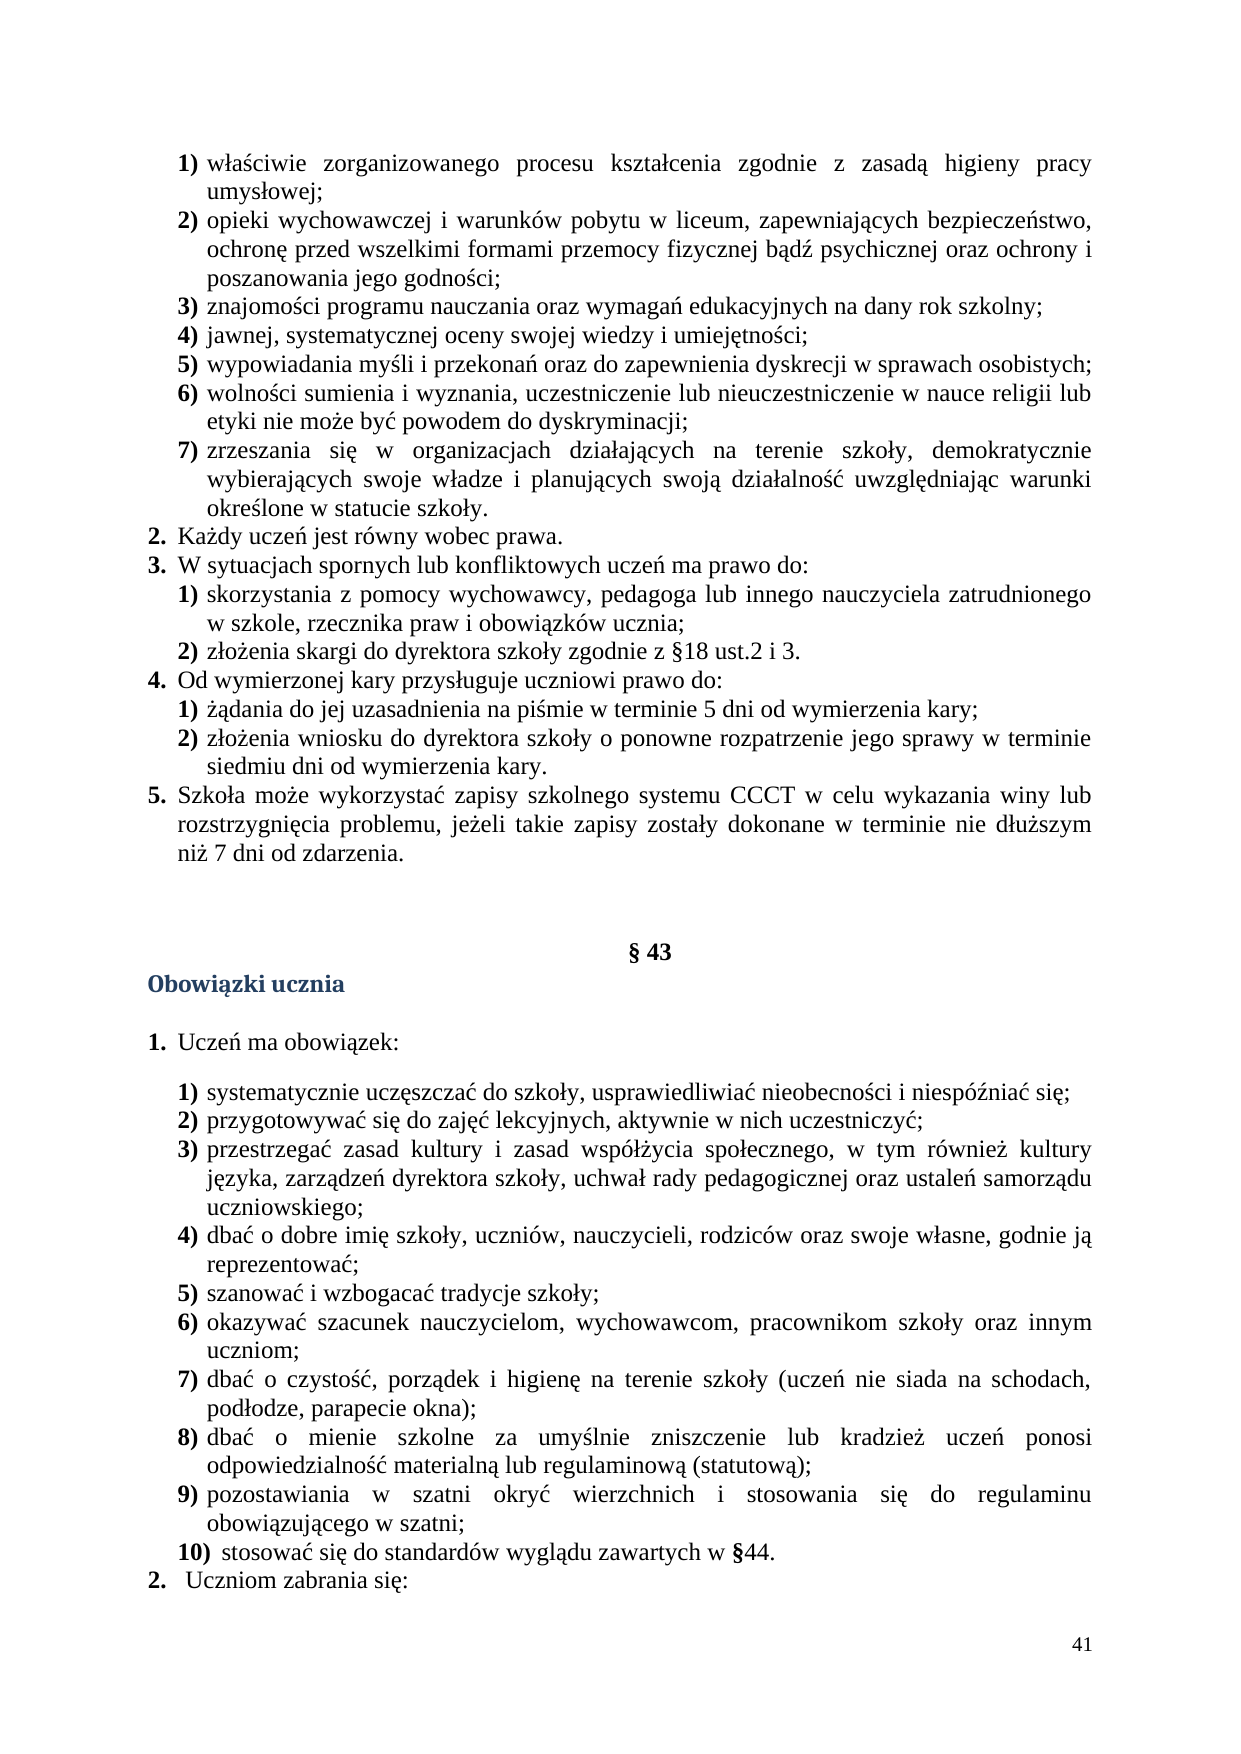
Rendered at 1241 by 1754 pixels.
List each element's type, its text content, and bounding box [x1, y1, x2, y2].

list systematycznie uczęszczać do szkoły, usprawiedliwiać nieobecności i niespóźniać się; [177, 1077, 1093, 1106]
list opieki wychowawczej i warunków pobytu w liceum, zapewniających bezpieczeństwo, ochronę przed wszelkimi formami przemocy fizycznej bądź psychicznej oraz ochrony i poszanowania jego godności; [177, 205, 1093, 291]
list jawnej, systematycznej oceny swojej wiedzy i umiejętności; [177, 320, 1093, 349]
list pozostawiania w szatni okryć wierzchnich i stosowania się do regulaminu obowiązującego w szatni; [177, 1479, 1093, 1537]
text § 43 [207, 937, 1093, 966]
list przestrzegać zasad kultury i zasad współżycia społecznego, w tym również kultury języka, zarządzeń dyrektora szkoły, uchwał rady pedagogicznej oraz ustaleń samorządu uczniowskiego; [177, 1134, 1093, 1221]
list Uczniom zabrania się: [148, 1566, 1093, 1594]
list Uczeń ma obowiązek: [148, 1027, 1093, 1056]
list okazywać szacunek nauczycielom, wychowawcom, pracownikom szkoły oraz innym uczniom; [177, 1307, 1093, 1364]
subtitle Obowiązki ucznia [148, 970, 1093, 998]
list dbać o czystość, porządek i higienę na terenie szkoły (uczeń nie siada na schodach, podłodze, parapecie okna); [177, 1364, 1093, 1422]
list znajomości programu nauczania oraz wymagań edukacyjnych na dany rok szkolny; [177, 291, 1093, 320]
list szanować i wzbogacać tradycje szkoły; [177, 1278, 1093, 1307]
list W sytuacjach spornych lub konfliktowych uczeń ma prawo do: [148, 550, 1093, 579]
list wolności sumienia i wyznania, uczestniczenie lub nieuczestniczenie w nauce religii lub etyki nie może być powodem do dyskryminacji; [177, 378, 1093, 435]
list dbać o mienie szkolne za umyślnie zniszczenie lub kradzież uczeń ponosi odpowiedzialność materialną lub regulaminową (statutową); [177, 1422, 1093, 1479]
list Każdy uczeń jest równy wobec prawa. [148, 521, 1093, 550]
list właściwie zorganizowanego procesu kształcenia zgodnie z zasadą higieny pracy umysłowej; [177, 148, 1093, 205]
list wypowiadania myśli i przekonań oraz do zapewnienia dyskrecji w sprawach osobistych; [177, 349, 1093, 378]
list Od wymierzonej kary przysługuje uczniowi prawo do: [148, 665, 1093, 694]
list zrzeszania się w organizacjach działających na terenie szkoły, demokratycznie wybierających swoje władze i planujących swoją działalność uwzględniając warunki określone w statucie szkoły. [177, 435, 1093, 521]
list Szkoła może wykorzystać zapisy szkolnego systemu CCCT w celu wykazania winy lub rozstrzygnięcia problemu, jeżeli takie zapisy zostały dokonane w terminie nie dłuższym niż 7 dni od zdarzenia. [148, 780, 1093, 866]
list skorzystania z pomocy wychowawcy, pedagoga lub innego nauczyciela zatrudnionego w szkole, rzecznika praw i obowiązków ucznia; [177, 579, 1093, 636]
list przygotowywać się do zajęć lekcyjnych, aktywnie w nich uczestniczyć; [177, 1106, 1093, 1134]
list złożenia skargi do dyrektora szkoły zgodnie z §18 ust.2 i 3. [177, 636, 1093, 665]
list dbać o dobre imię szkoły, uczniów, nauczycieli, rodziców oraz swoje własne, godnie ją reprezentować; [177, 1221, 1093, 1278]
list stosować się do standardów wyglądu zawartych w §44. [177, 1537, 1093, 1566]
list żądania do jej uzasadnienia na piśmie w terminie 5 dni od wymierzenia kary; [177, 694, 1093, 723]
list złożenia wniosku do dyrektora szkoły o ponowne rozpatrzenie jego sprawy w terminie siedmiu dni od wymierzenia kary. [177, 723, 1093, 780]
